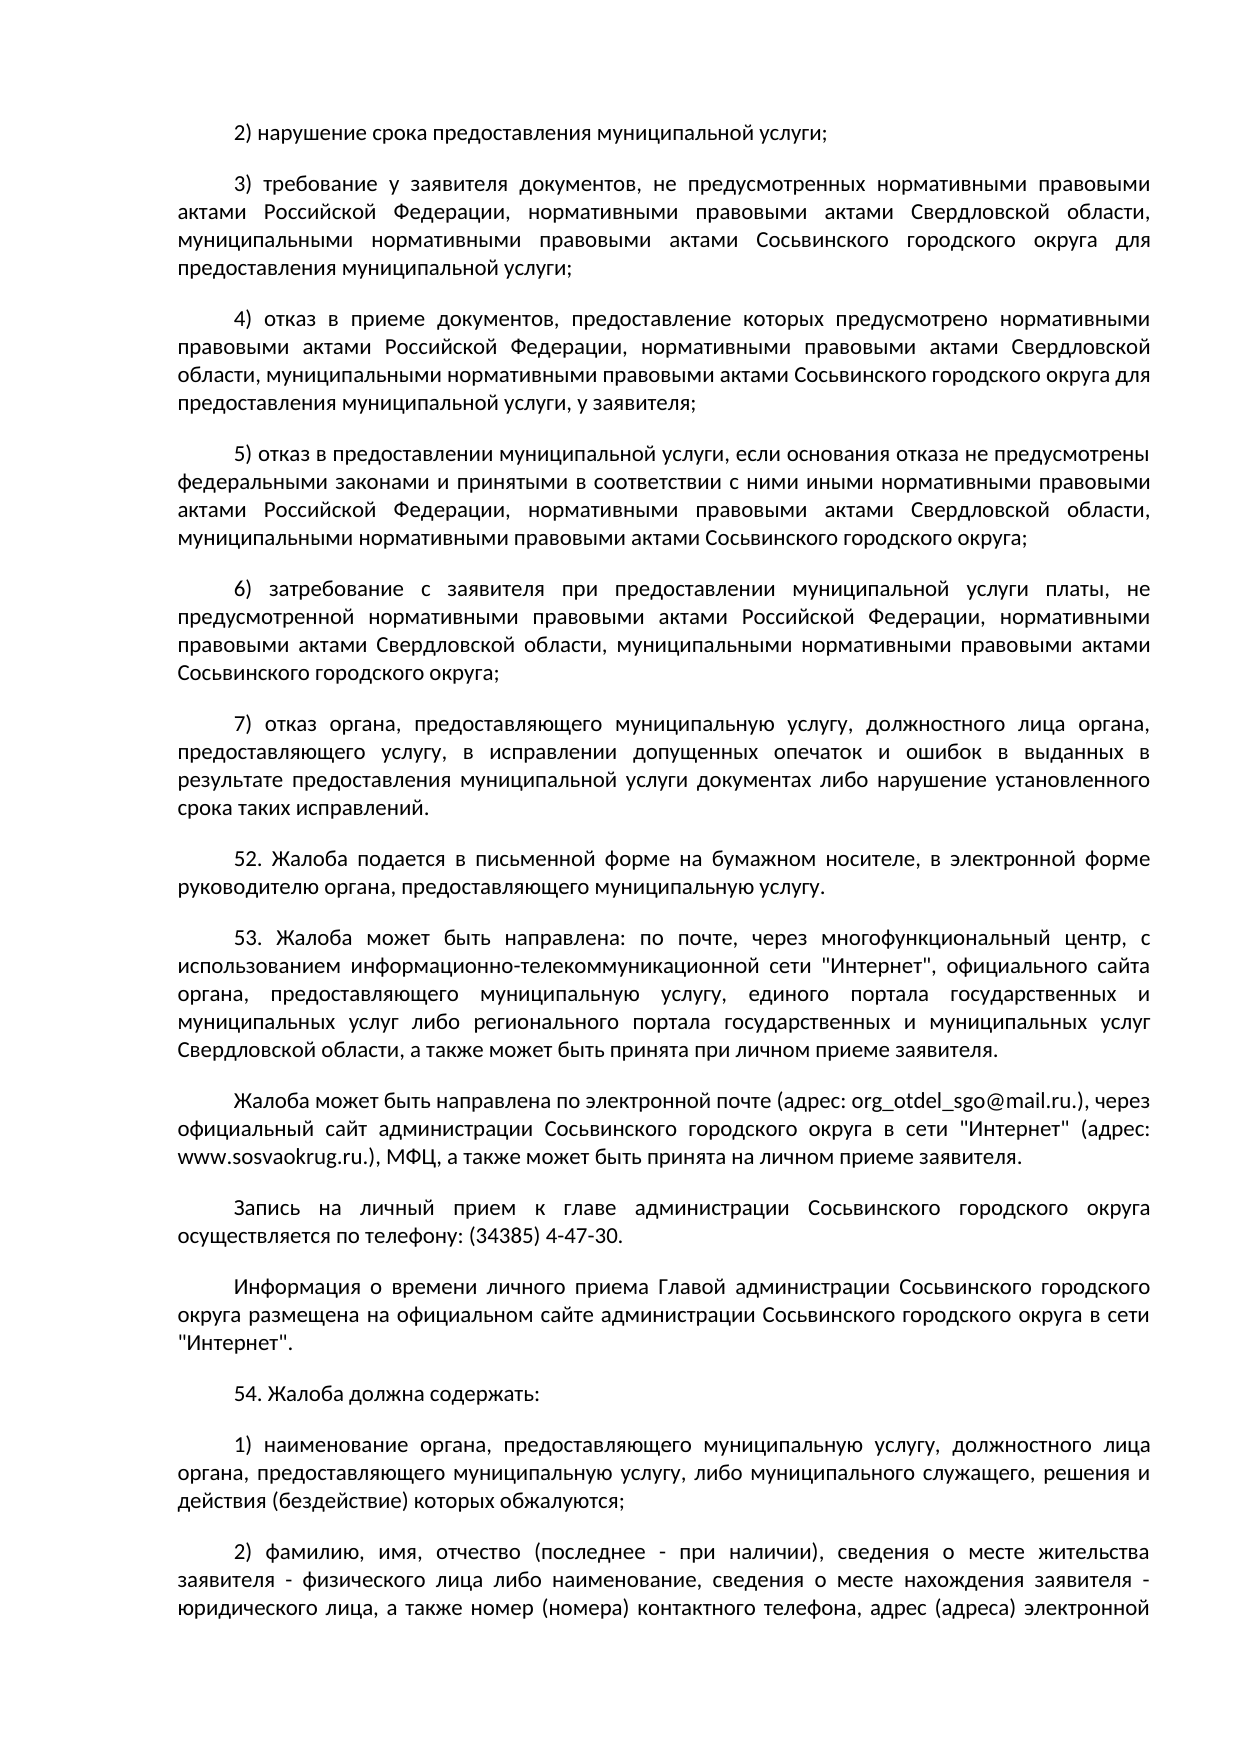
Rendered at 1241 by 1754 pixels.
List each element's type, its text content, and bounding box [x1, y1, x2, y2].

text 54. Жалоба должна содержать: [177, 1379, 1152, 1407]
text Информация о времени личного приема Главой администрации Сосьвинского городского округа размещена на официальном сайте администрации Сосьвинского городского округа в сети "Интернет". [177, 1272, 1152, 1356]
text Жалоба может быть направлена по электронной почте (адрес: org_otdel_sgo@mail.ru.), через официальный сайт администрации Сосьвинского городского округа в сети "Интернет" (адрес: www.sosvaokrug.ru.), МФЦ, а также может быть принята на личном приеме заявителя. [177, 1086, 1152, 1170]
text 52. Жалоба подается в письменной форме на бумажном носителе, в электронной форме руководителю органа, предоставляющего муниципальную услугу. [177, 844, 1152, 900]
text 1) наименование органа, предоставляющего муниципальную услугу, должностного лица органа, предоставляющего муниципальную услугу, либо муниципального служащего, решения и действия (бездействие) которых обжалуются; [177, 1430, 1152, 1514]
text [177, 1537, 1152, 1621]
text 5) отказ в предоставлении муниципальной услуги, если основания отказа не предусмотрены федеральными законами и принятыми в соответствии с ними иными нормативными правовыми актами Российской Федерации, нормативными правовыми актами Свердловской области, муниципальными нормативными правовыми актами Сосьвинского городского округа; [177, 439, 1152, 551]
text 53. Жалоба может быть направлена: по почте, через многофункциональный центр, с использованием информационно-телекоммуникационной сети "Интернет", официального сайта органа, предоставляющего муниципальную услугу, единого портала государственных и муниципальных услуг либо регионального портала государственных и муниципальных услуг Свердловской области, а также может быть принята при личном приеме заявителя. [177, 923, 1152, 1063]
text Запись на личный прием к главе администрации Сосьвинского городского округа осуществляется по телефону: (34385) 4-47-30. [177, 1193, 1152, 1249]
text 2) нарушение срока предоставления муниципальной услуги; [177, 118, 1152, 146]
text 7) отказ органа, предоставляющего муниципальную услугу, должностного лица органа, предоставляющего услугу, в исправлении допущенных опечаток и ошибок в выданных в результате предоставления муниципальной услуги документах либо нарушение установленного срока таких исправлений. [177, 709, 1152, 821]
text 6) затребование с заявителя при предоставлении муниципальной услуги платы, не предусмотренной нормативными правовыми актами Российской Федерации, нормативными правовыми актами Свердловской области, муниципальными нормативными правовыми актами Сосьвинского городского округа; [177, 574, 1152, 686]
text 3) требование у заявителя документов, не предусмотренных нормативными правовыми актами Российской Федерации, нормативными правовыми актами Свердловской области, муниципальными нормативными правовыми актами Сосьвинского городского округа для предоставления муниципальной услуги; [177, 169, 1152, 281]
text 4) отказ в приеме документов, предоставление которых предусмотрено нормативными правовыми актами Российской Федерации, нормативными правовыми актами Свердловской области, муниципальными нормативными правовыми актами Сосьвинского городского округа для предоставления муниципальной услуги, у заявителя; [177, 304, 1152, 416]
